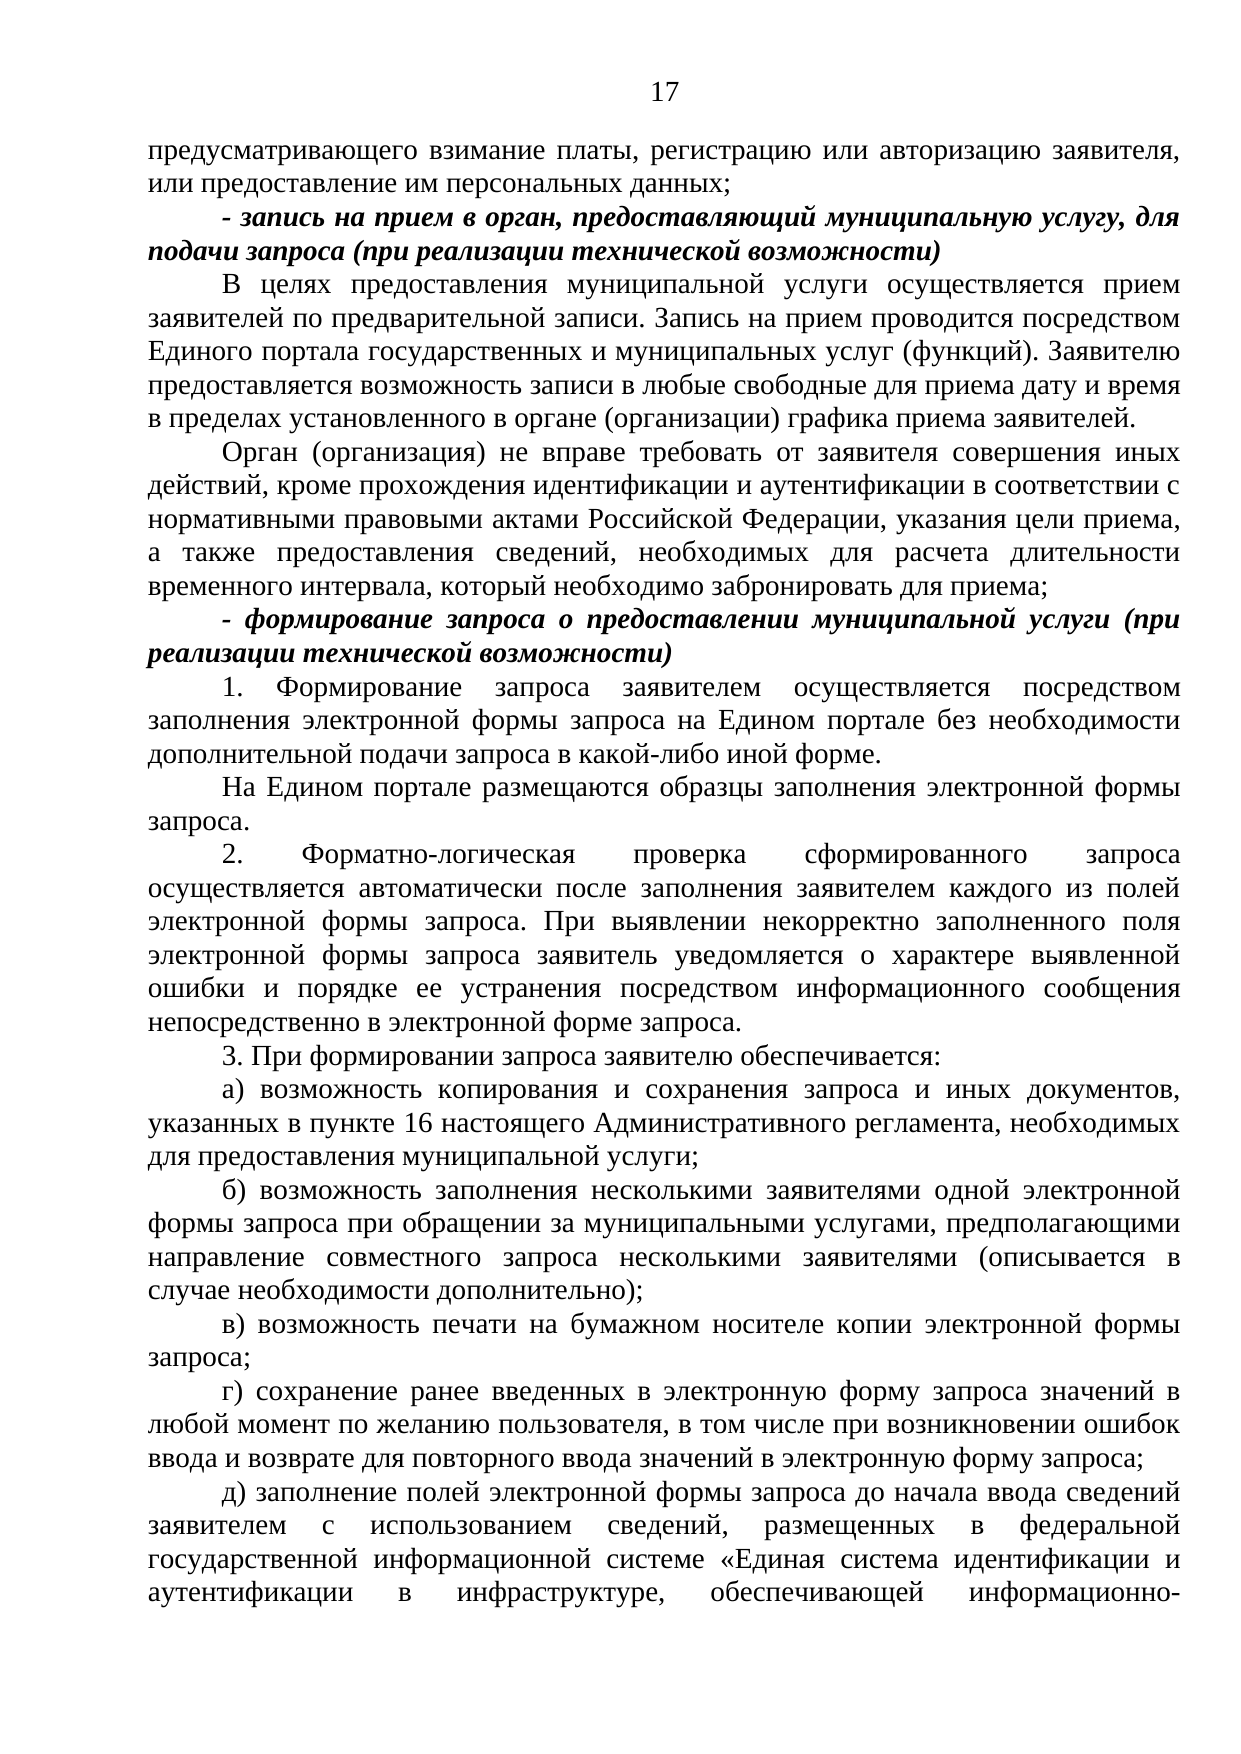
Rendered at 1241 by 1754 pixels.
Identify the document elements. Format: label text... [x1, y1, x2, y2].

text В целях предоставления муниципальной услуги осуществляется прием заявителей по предварительной записи. Запись на прием проводится посредством Единого портала государственных и муниципальных услуг (функций). Заявителю предоставляется возможность записи в любые свободные для приема дату и время в пределах установленного в органе (организации) графика приема заявителей. [148, 266, 1181, 434]
text 1. Формирование запроса заявителем осуществляется посредством заполнения электронной формы запроса на Едином портале без необходимости дополнительной подачи запроса в какой-либо иной форме. [148, 669, 1181, 769]
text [148, 1474, 1181, 1608]
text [148, 132, 1181, 199]
text б) возможность заполнения несколькими заявителями одной электронной формы запроса при обращении за муниципальными услугами, предполагающими направление совместного запроса несколькими заявителями (описывается в случае необходимости дополнительно); [148, 1172, 1181, 1306]
text 3. При формировании запроса заявителю обеспечивается: [148, 1038, 1181, 1071]
text а) возможность копирования и сохранения запроса и иных документов, указанных в пункте 16 настоящего Административного регламента, необходимых для предоставления муниципальной услуги; [148, 1071, 1181, 1172]
text - формирование запроса о предоставлении муниципальной услуги (при реализации технической возможности) [148, 602, 1181, 669]
text 2. Форматно-логическая проверка сформированного запроса осуществляется автоматически после заполнения заявителем каждого из полей электронной формы запроса. При выявлении некорректно заполненного поля электронной формы запроса заявитель уведомляется о характере выявленной ошибки и порядке ее устранения посредством информационного сообщения непосредственно в электронной форме запроса. [148, 836, 1181, 1038]
text г) сохранение ранее введенных в электронную форму запроса значений в любой момент по желанию пользователя, в том числе при возникновении ошибок ввода и возврате для повторного ввода значений в электронную форму запроса; [148, 1373, 1181, 1474]
text На Едином портале размещаются образцы заполнения электронной формы запроса. [148, 769, 1181, 836]
text - запись на прием в орган, предоставляющий муниципальную услугу, для подачи запроса (при реализации технической возможности) [148, 199, 1181, 266]
text Орган (организация) не вправе требовать от заявителя совершения иных действий, кроме прохождения идентификации и аутентификации в соответствии с нормативными правовыми актами Российской Федерации, указания цели приема, а также предоставления сведений, необходимых для расчета длительности временного интервала, который необходимо забронировать для приема; [148, 434, 1181, 602]
text в) возможность печати на бумажном носителе копии электронной формы запроса; [148, 1306, 1181, 1373]
